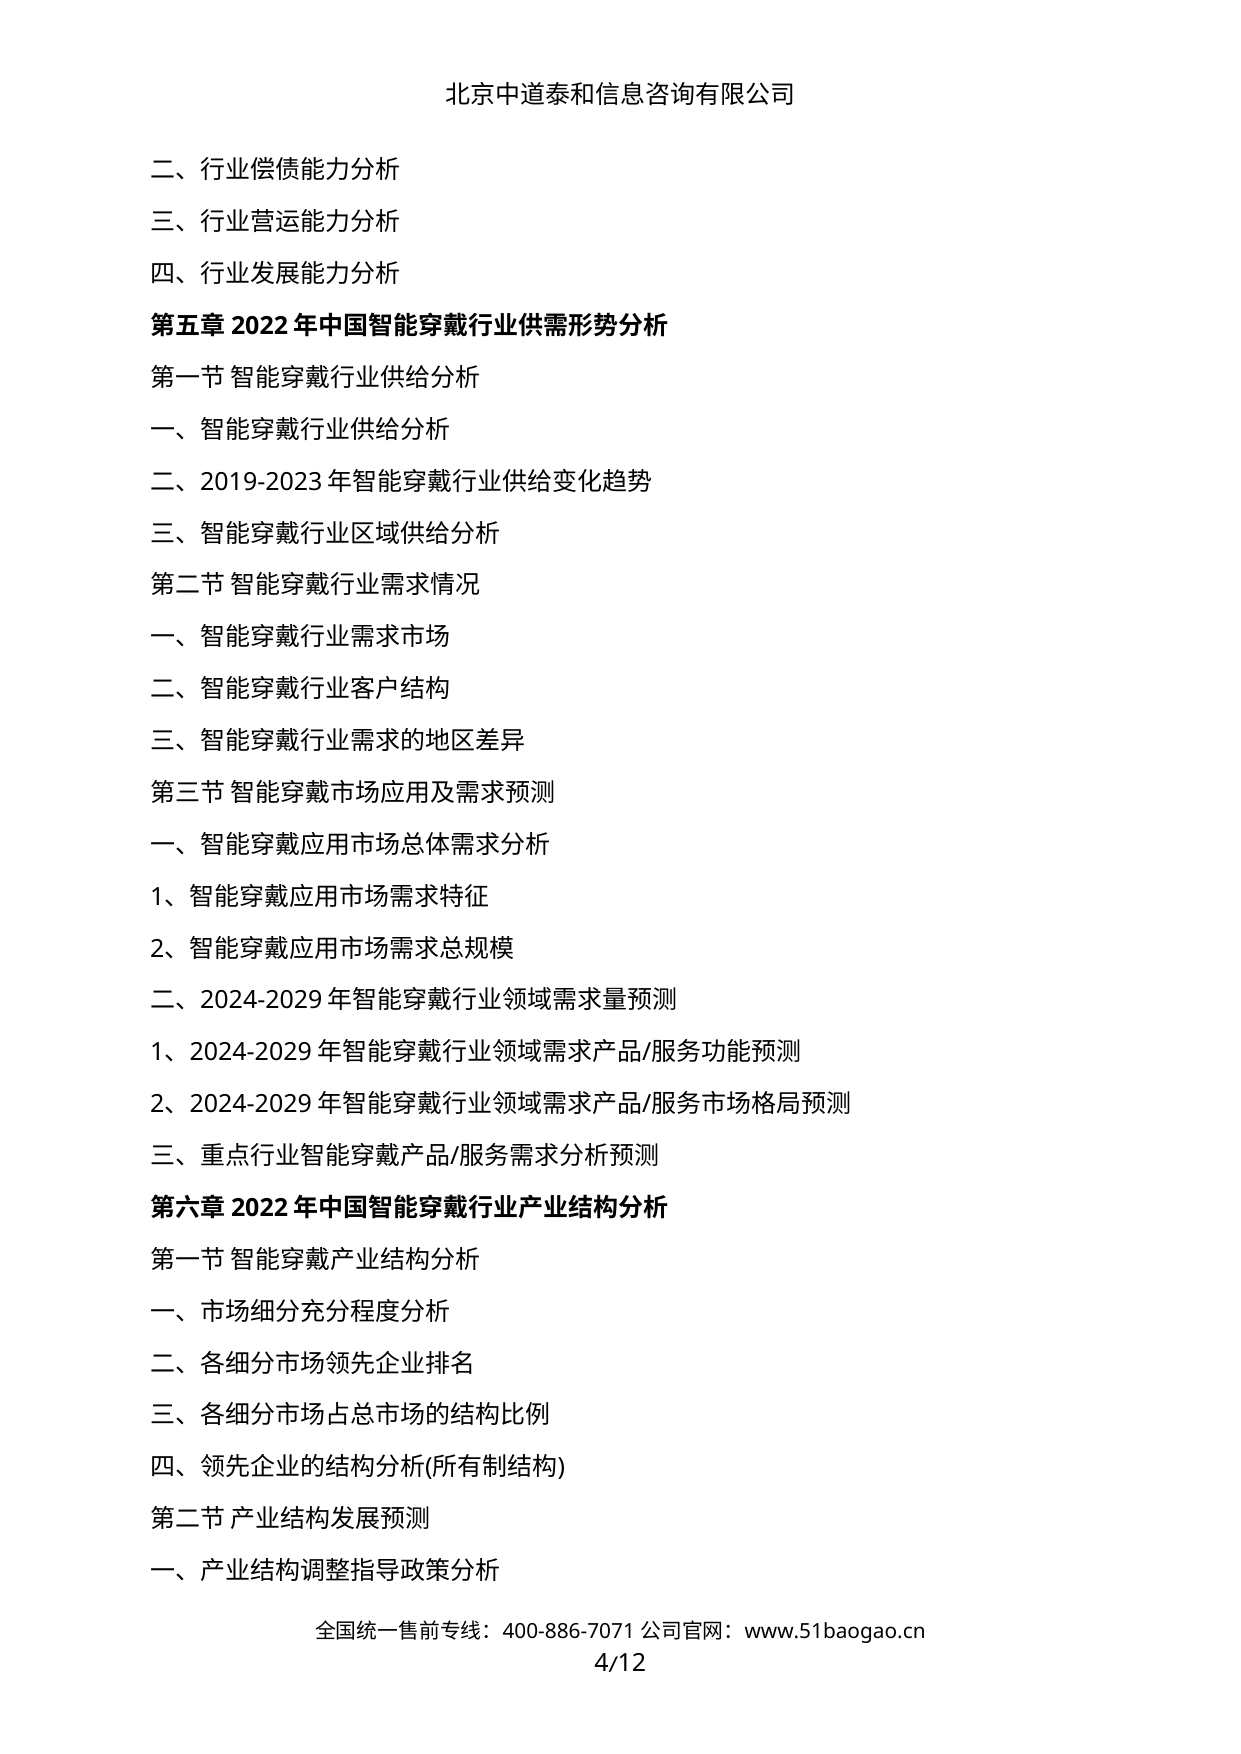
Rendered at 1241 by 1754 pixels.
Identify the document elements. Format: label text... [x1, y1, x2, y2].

text 一、市场细分充分程度分析 [150, 1291, 1090, 1327]
text 第一节 智能穿戴产业结构分析 [150, 1239, 1090, 1276]
text 一、产业结构调整指导政策分析 [150, 1551, 1090, 1587]
text 二、2019-2023年智能穿戴行业供给变化趋势 [150, 461, 1090, 497]
text 第二节 产业结构发展预测 [150, 1499, 1090, 1535]
text 二、行业偿债能力分析 [150, 150, 1090, 186]
text 第六章 2022年中国智能穿戴行业产业结构分析 [150, 1187, 1090, 1224]
text 一、智能穿戴行业供给分析 [150, 409, 1090, 446]
text 一、智能穿戴行业需求市场 [150, 617, 1090, 653]
text 三、重点行业智能穿戴产品/服务需求分析预测 [150, 1136, 1090, 1172]
text 四、领先企业的结构分析(所有制结构) [150, 1447, 1090, 1483]
text 三、智能穿戴行业需求的地区差异 [150, 721, 1090, 757]
text 第二节 智能穿戴行业需求情况 [150, 565, 1090, 601]
text 二、各细分市场领先企业排名 [150, 1343, 1090, 1379]
text 三、智能穿戴行业区域供给分析 [150, 513, 1090, 549]
text 三、行业营运能力分析 [150, 202, 1090, 238]
text 1、智能穿戴应用市场需求特征 [150, 876, 1090, 912]
text 二、2024-2029年智能穿戴行业领域需求量预测 [150, 980, 1090, 1016]
text 2、2024-2029年智能穿戴行业领域需求产品/服务市场格局预测 [150, 1084, 1090, 1120]
text 二、智能穿戴行业客户结构 [150, 669, 1090, 705]
text 第五章 2022年中国智能穿戴行业供需形势分析 [150, 306, 1090, 342]
text 1、2024-2029年智能穿戴行业领域需求产品/服务功能预测 [150, 1032, 1090, 1068]
text 一、智能穿戴应用市场总体需求分析 [150, 824, 1090, 861]
text 四、行业发展能力分析 [150, 254, 1090, 290]
text 第一节 智能穿戴行业供给分析 [150, 357, 1090, 394]
text 第三节 智能穿戴市场应用及需求预测 [150, 772, 1090, 809]
text 三、各细分市场占总市场的结构比例 [150, 1395, 1090, 1431]
text 2、智能穿戴应用市场需求总规模 [150, 928, 1090, 964]
